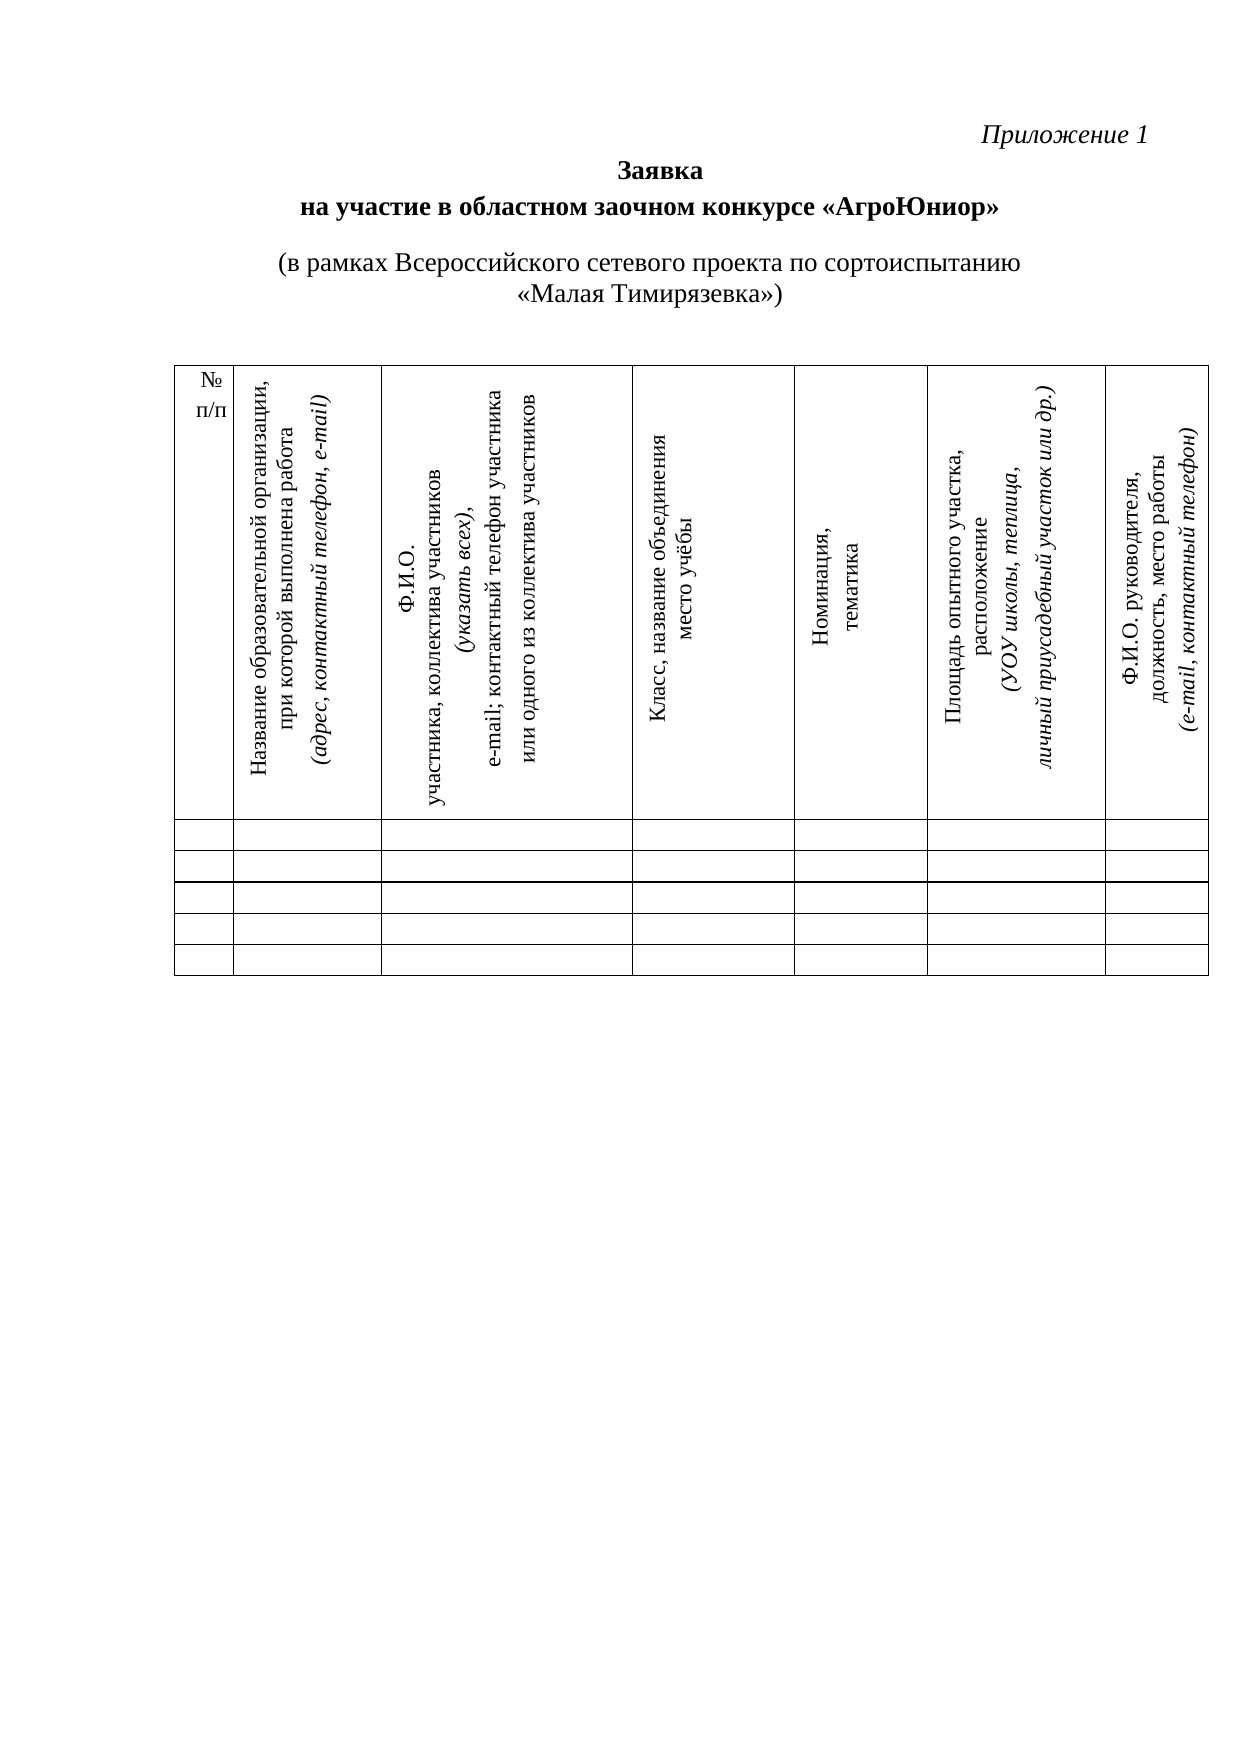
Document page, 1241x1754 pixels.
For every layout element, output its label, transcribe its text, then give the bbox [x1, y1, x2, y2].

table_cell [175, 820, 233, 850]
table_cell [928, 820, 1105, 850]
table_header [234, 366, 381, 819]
text на участие в областном заочном конкурсе «АгроЮниор» [133, 189, 1167, 221]
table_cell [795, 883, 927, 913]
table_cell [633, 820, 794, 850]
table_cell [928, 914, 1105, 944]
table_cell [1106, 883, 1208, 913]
text (в рамках Всероссийского сетевого проекта по сортоиспытанию [133, 246, 1166, 277]
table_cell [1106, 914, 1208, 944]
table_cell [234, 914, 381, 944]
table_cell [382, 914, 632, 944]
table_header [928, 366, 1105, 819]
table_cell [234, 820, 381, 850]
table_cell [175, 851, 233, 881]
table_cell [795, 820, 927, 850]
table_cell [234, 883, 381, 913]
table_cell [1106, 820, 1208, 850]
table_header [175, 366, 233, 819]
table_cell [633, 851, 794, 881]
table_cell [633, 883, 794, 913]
text Приложение 1 [177, 118, 1152, 149]
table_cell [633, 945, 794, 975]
text «Малая Тимирязевка») [133, 277, 1166, 308]
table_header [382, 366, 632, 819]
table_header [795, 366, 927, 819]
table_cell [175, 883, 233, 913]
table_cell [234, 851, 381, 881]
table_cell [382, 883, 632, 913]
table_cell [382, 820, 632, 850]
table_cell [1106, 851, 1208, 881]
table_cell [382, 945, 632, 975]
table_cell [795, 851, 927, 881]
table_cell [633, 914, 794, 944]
text Заявка [177, 154, 1143, 185]
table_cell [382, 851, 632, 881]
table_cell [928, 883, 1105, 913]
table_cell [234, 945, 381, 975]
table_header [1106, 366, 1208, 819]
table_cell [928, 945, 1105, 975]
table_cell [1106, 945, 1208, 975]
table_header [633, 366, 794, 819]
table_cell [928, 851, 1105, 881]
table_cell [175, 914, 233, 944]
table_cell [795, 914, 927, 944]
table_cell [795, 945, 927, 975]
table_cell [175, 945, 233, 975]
